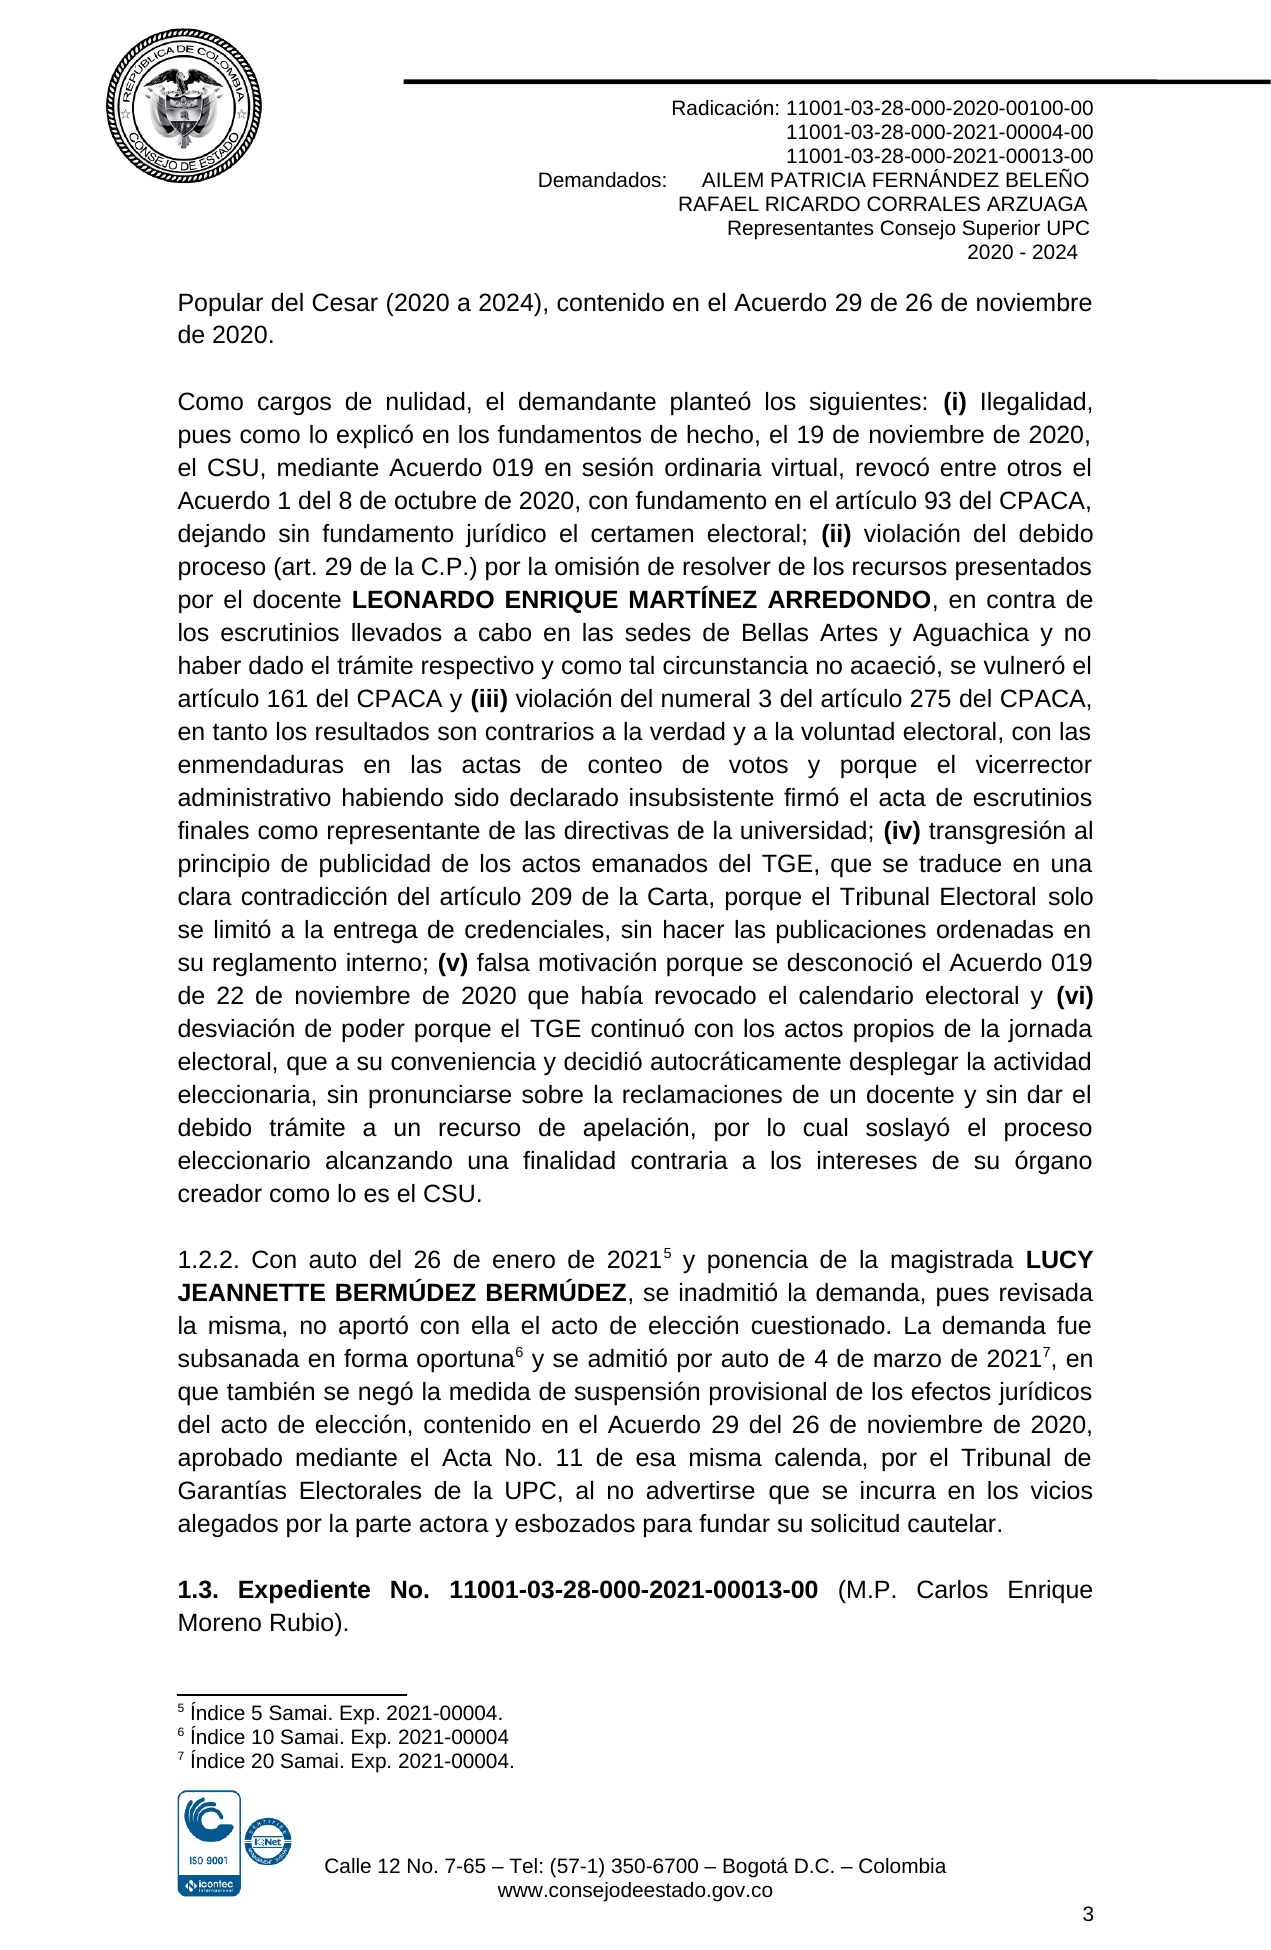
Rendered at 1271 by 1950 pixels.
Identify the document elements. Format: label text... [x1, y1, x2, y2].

picture [88, 17, 279, 194]
text 1.3. Expediente No. 11001-03-28-000-2021-00013-00 (M.P. Carlos Enrique Moreno Rubio). [177, 1575, 1094, 1637]
text 1.2.2. Con auto del 26 de enero de 2021 y ponencia de la magistrada LUCY JEANNETTE BERMÚDEZ BERMÚDEZ, se inadmitió la demanda, pues revisada la misma, no aportó con ella el acto de elección cuestionado. La demanda fue subsanada en forma oportuna y se admitió por auto de 4 de marzo de 2021, en que también se negó la medida de suspensión provisional de los efectos jurídicos del acto de elección, contenido en el Acuerdo 29 del 26 de noviembre de 2020, aprobado mediante el Acta No. 11 de esa misma calenda, por el Tribunal de Garantías Electorales de la UPC, al no advertirse que se incurra en los vicios alegados por la parte actora y esbozados para fundar su solicitud cautelar. [177, 1245, 1094, 1538]
text Como cargos de nulidad, el demandante planteó los siguientes: (i) Ilegalidad, pues como lo explicó en los fundamentos de hecho, el 19 de noviembre de 2020, el CSU, mediante Acuerdo 019 en sesión ordinaria virtual, revocó entre otros el Acuerdo 1 del 8 de octubre de 2020, con fundamento en el artículo 93 del CPACA, dejando sin fundamento jurídico el certamen electoral; (ii) violación del debido proceso (art. 29 de la C.P.) por la omisión de resolver de los recursos presentados por el docente LEONARDO ENRIQUE MARTÍNEZ ARREDONDO, en contra de los escrutinios llevados a cabo en las sedes de Bellas Artes y Aguachica y no haber dado el trámite respectivo y como tal circunstancia no acaeció, se vulneró el artículo 161 del CPACA y (iii) violación del numeral 3 del artículo 275 del CPACA, en tanto los resultados son contrarios a la verdad y a la voluntad electoral, con las enmendaduras en las actas de conteo de votos y porque el vicerrector administrativo habiendo sido declarado insubsistente firmó el acta de escrutinios finales como representante de las directivas de la universidad; (iv) transgresión al principio de publicidad de los actos emanados del TGE, que se traduce en una clara contradicción del artículo 209 de la Carta, porque el Tribunal Electoral solo se limitó a la entrega de credenciales, sin hacer las publicaciones ordenadas en su reglamento interno; (v) falsa motivación porque se desconoció el Acuerdo 019 de 22 de noviembre de 2020 que había revocado el calendario electoral y (vi) desviación de poder porque el TGE continuó con los actos propios de la jornada electoral, que a su conveniencia y decidió autocráticamente desplegar la actividad eleccionaria, sin pronunciarse sobre la reclamaciones de un docente y sin dar el debido trámite a un recurso de apelación, por lo cual soslayó el proceso eleccionario alcanzando una finalidad contraria a los intereses de su órgano creador como lo es el CSU. [177, 387, 1094, 1208]
picture [177, 1790, 292, 1897]
